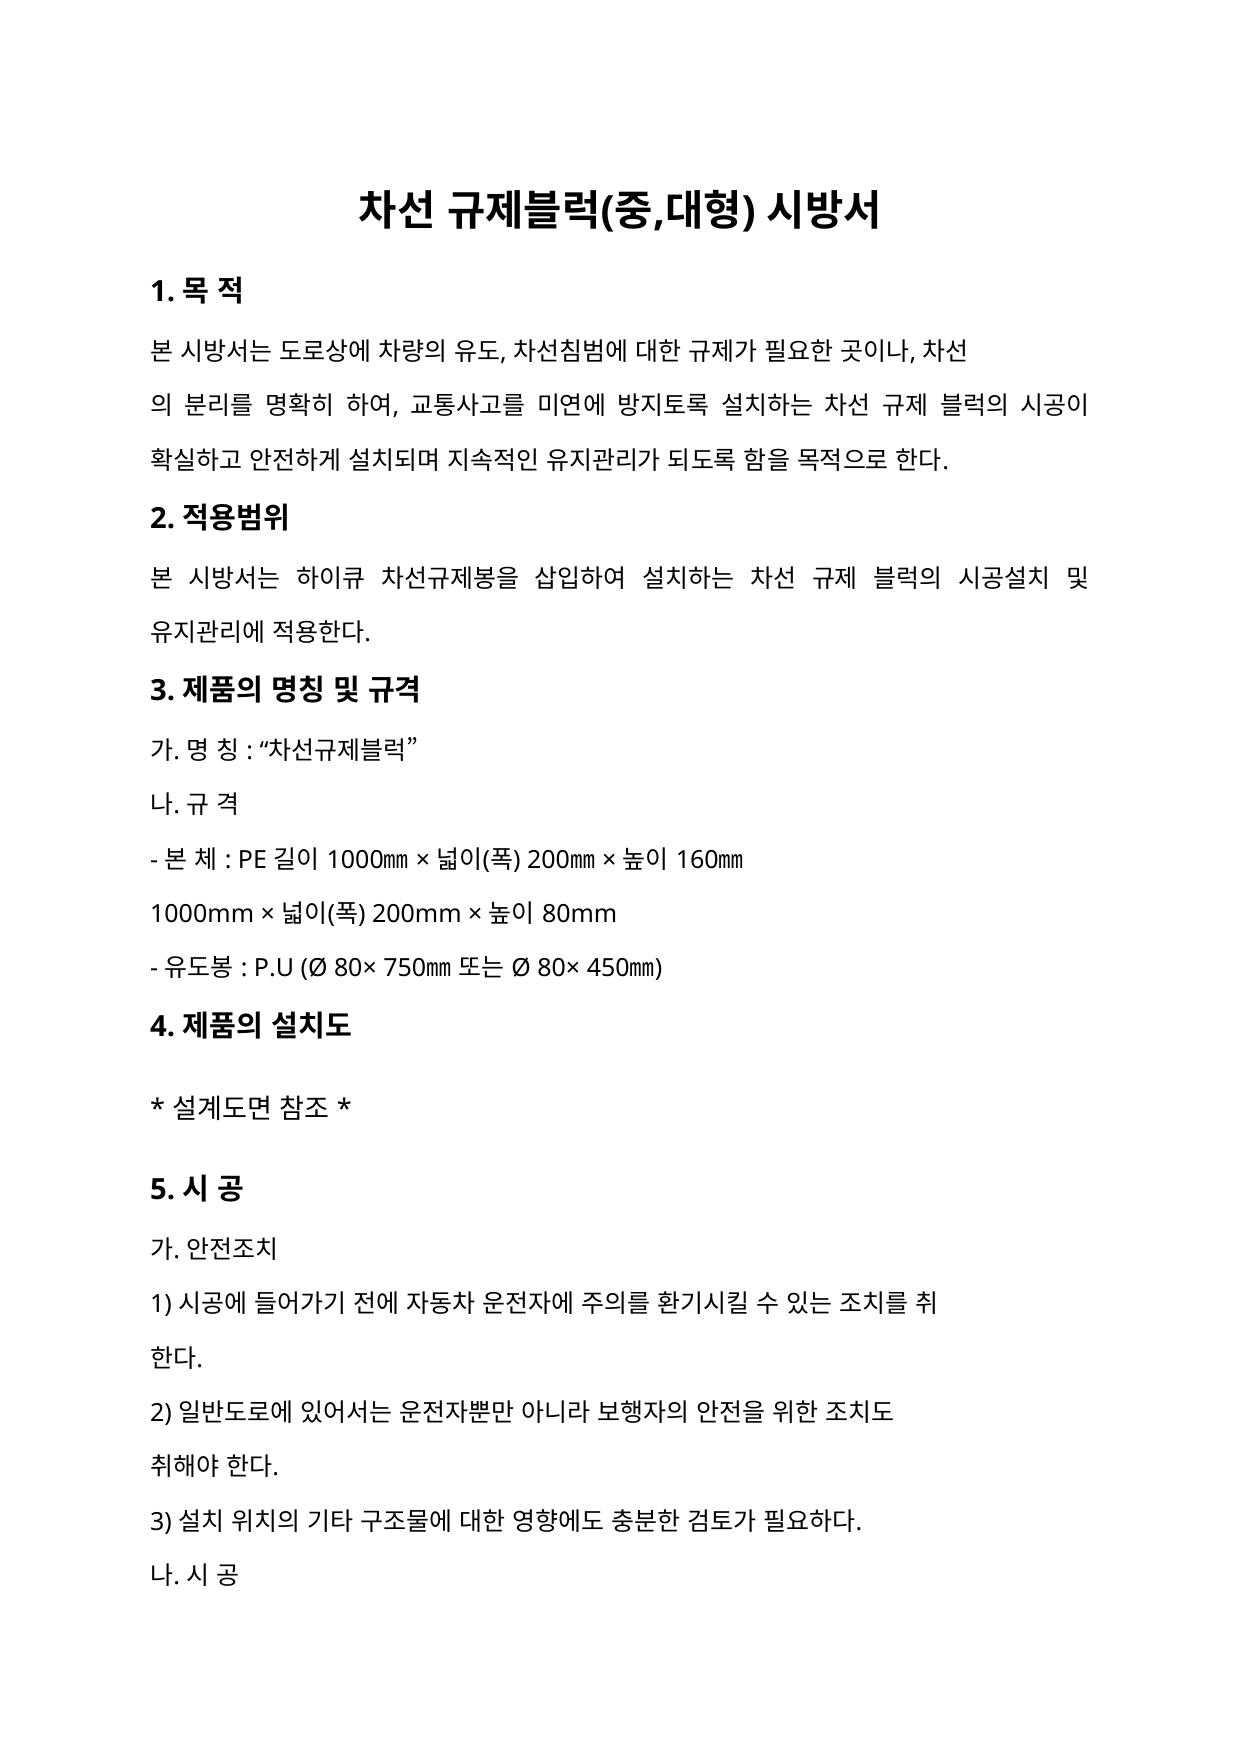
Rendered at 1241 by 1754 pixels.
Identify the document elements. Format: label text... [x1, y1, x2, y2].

text - 본 체 : PE 길이 1000㎜ × 넓이(폭) 200㎜ × 높이 160㎜ [150, 839, 1090, 875]
text 차선 규제블럭(중,대형) 시방서 [150, 177, 1090, 238]
text 5. 시 공 [150, 1166, 1090, 1208]
text 나. 규 격 [150, 785, 1090, 821]
text 1. 목 적 [150, 268, 1090, 310]
text 본 시방서는 도로상에 차량의 유도, 차선침범에 대한 규제가 필요한 곳이나, 차선 [150, 331, 1090, 368]
text 3. 제품의 명칭 및 규격 [150, 667, 1090, 709]
text 3) 설치 위치의 기타 구조물에 대한 영향에도 충분한 검토가 필요하다. [150, 1501, 1090, 1537]
text * 설계도면 참조 * [150, 1087, 1090, 1126]
text 가. 명 칭 : “차선규제블럭” [150, 730, 1090, 767]
text 2. 적용범위 [150, 494, 1090, 537]
text 취해야 한다. [150, 1447, 1090, 1483]
text 한다. [150, 1338, 1090, 1374]
text 1000mm × 넓이(폭) 200mm × 높이 80mm [150, 893, 1090, 930]
text 2) 일반도로에 있어서는 운전자뿐만 아니라 보행자의 안전을 위한 조치도 [150, 1392, 1090, 1429]
text 의 분리를 명확히 하여, 교통사고를 미연에 방지토록 설치하는 차선 규제 블럭의 시공이 확실하고 안전하게 설치되며 지속적인 유지관리가 되도록 함을 목적으로 한다. [150, 386, 1090, 476]
text 1) 시공에 들어가기 전에 자동차 운전자에 주의를 환기시킬 수 있는 조치를 취 [150, 1284, 1090, 1320]
text 나. 시 공 [150, 1556, 1090, 1592]
text 본 시방서는 하이큐 차선규제봉을 삽입하여 설치하는 차선 규제 블럭의 시공설치 및 유지관리에 적용한다. [150, 558, 1090, 649]
text 가. 안전조치 [150, 1229, 1090, 1266]
text 4. 제품의 설치도 [150, 1002, 1090, 1045]
text - 유도봉 : P.U (Ø 80× 750㎜ 또는 Ø 80× 450㎜) [150, 948, 1090, 984]
